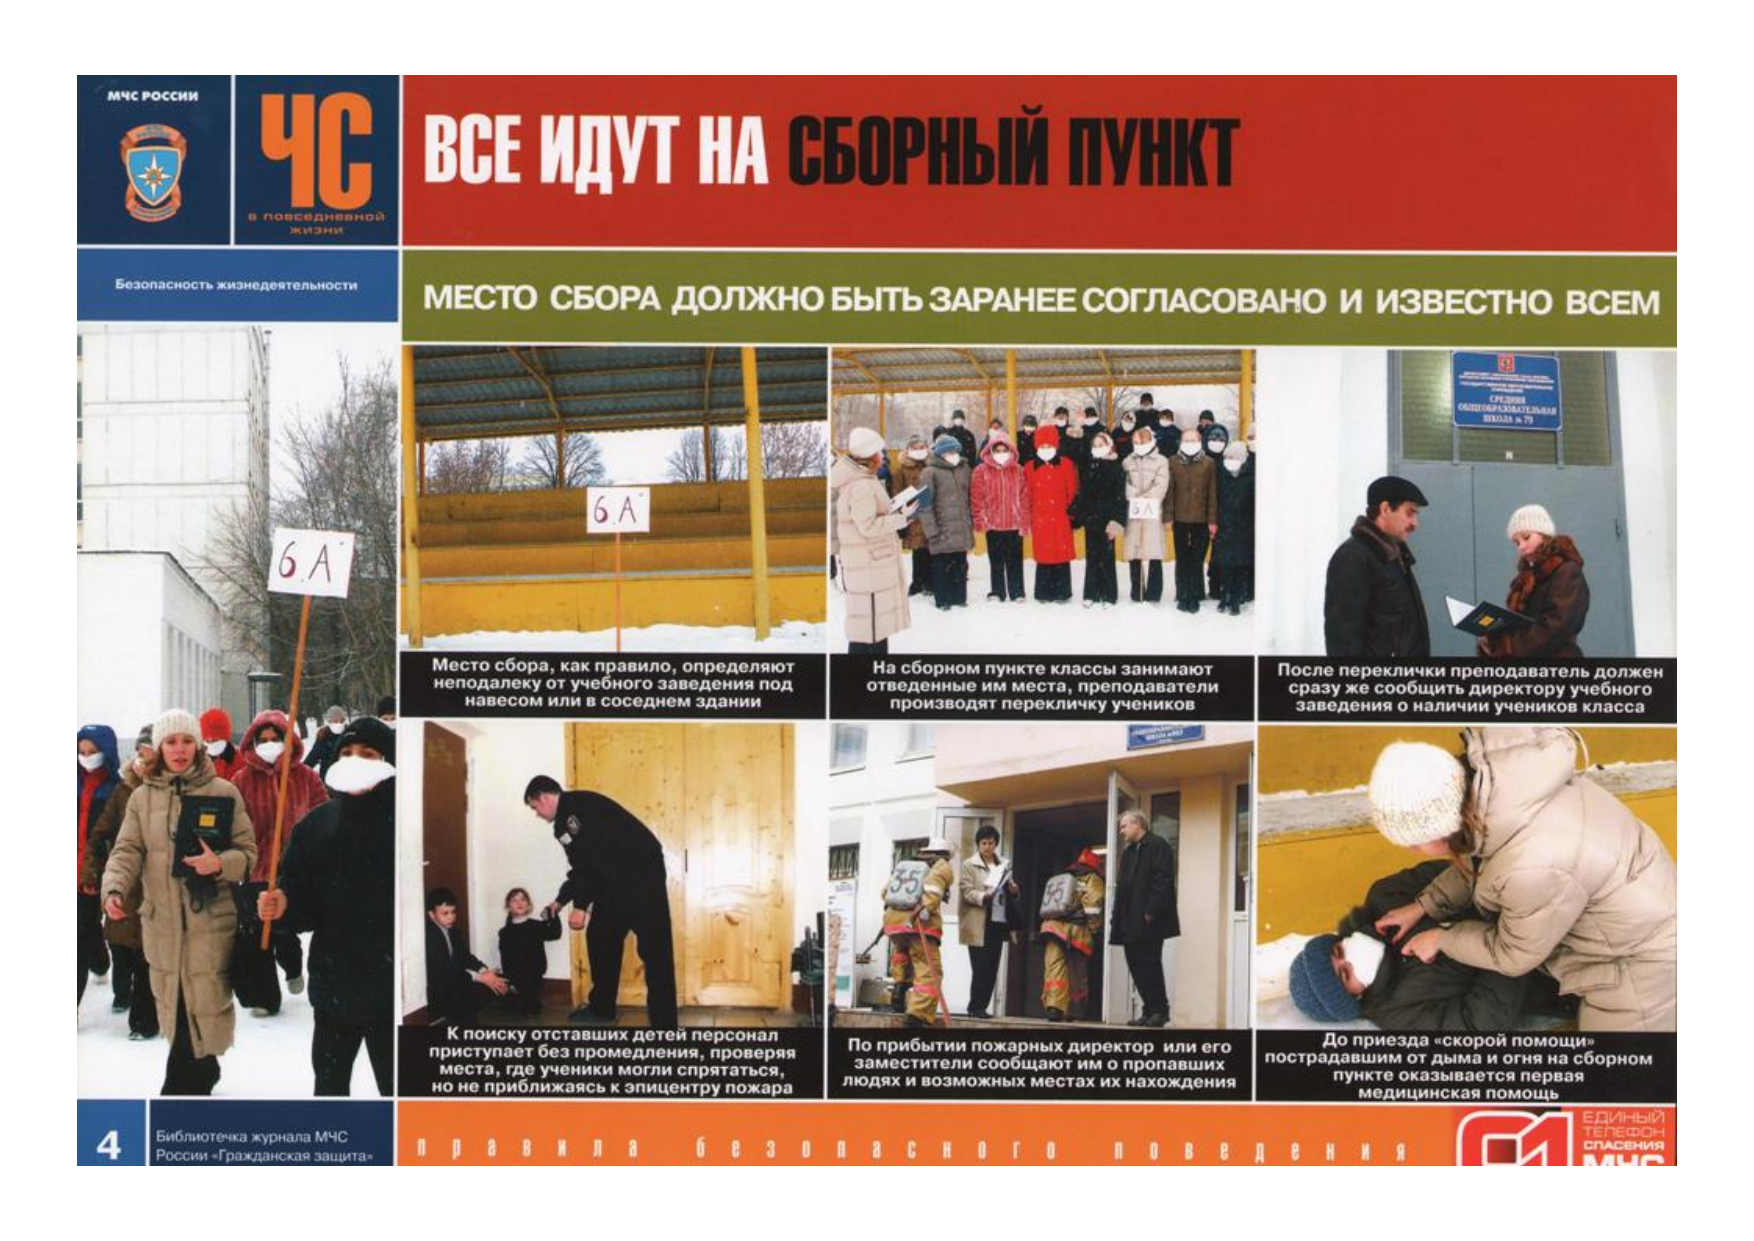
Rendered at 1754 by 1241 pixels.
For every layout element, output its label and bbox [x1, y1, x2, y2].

picture [77, 75, 1677, 1166]
